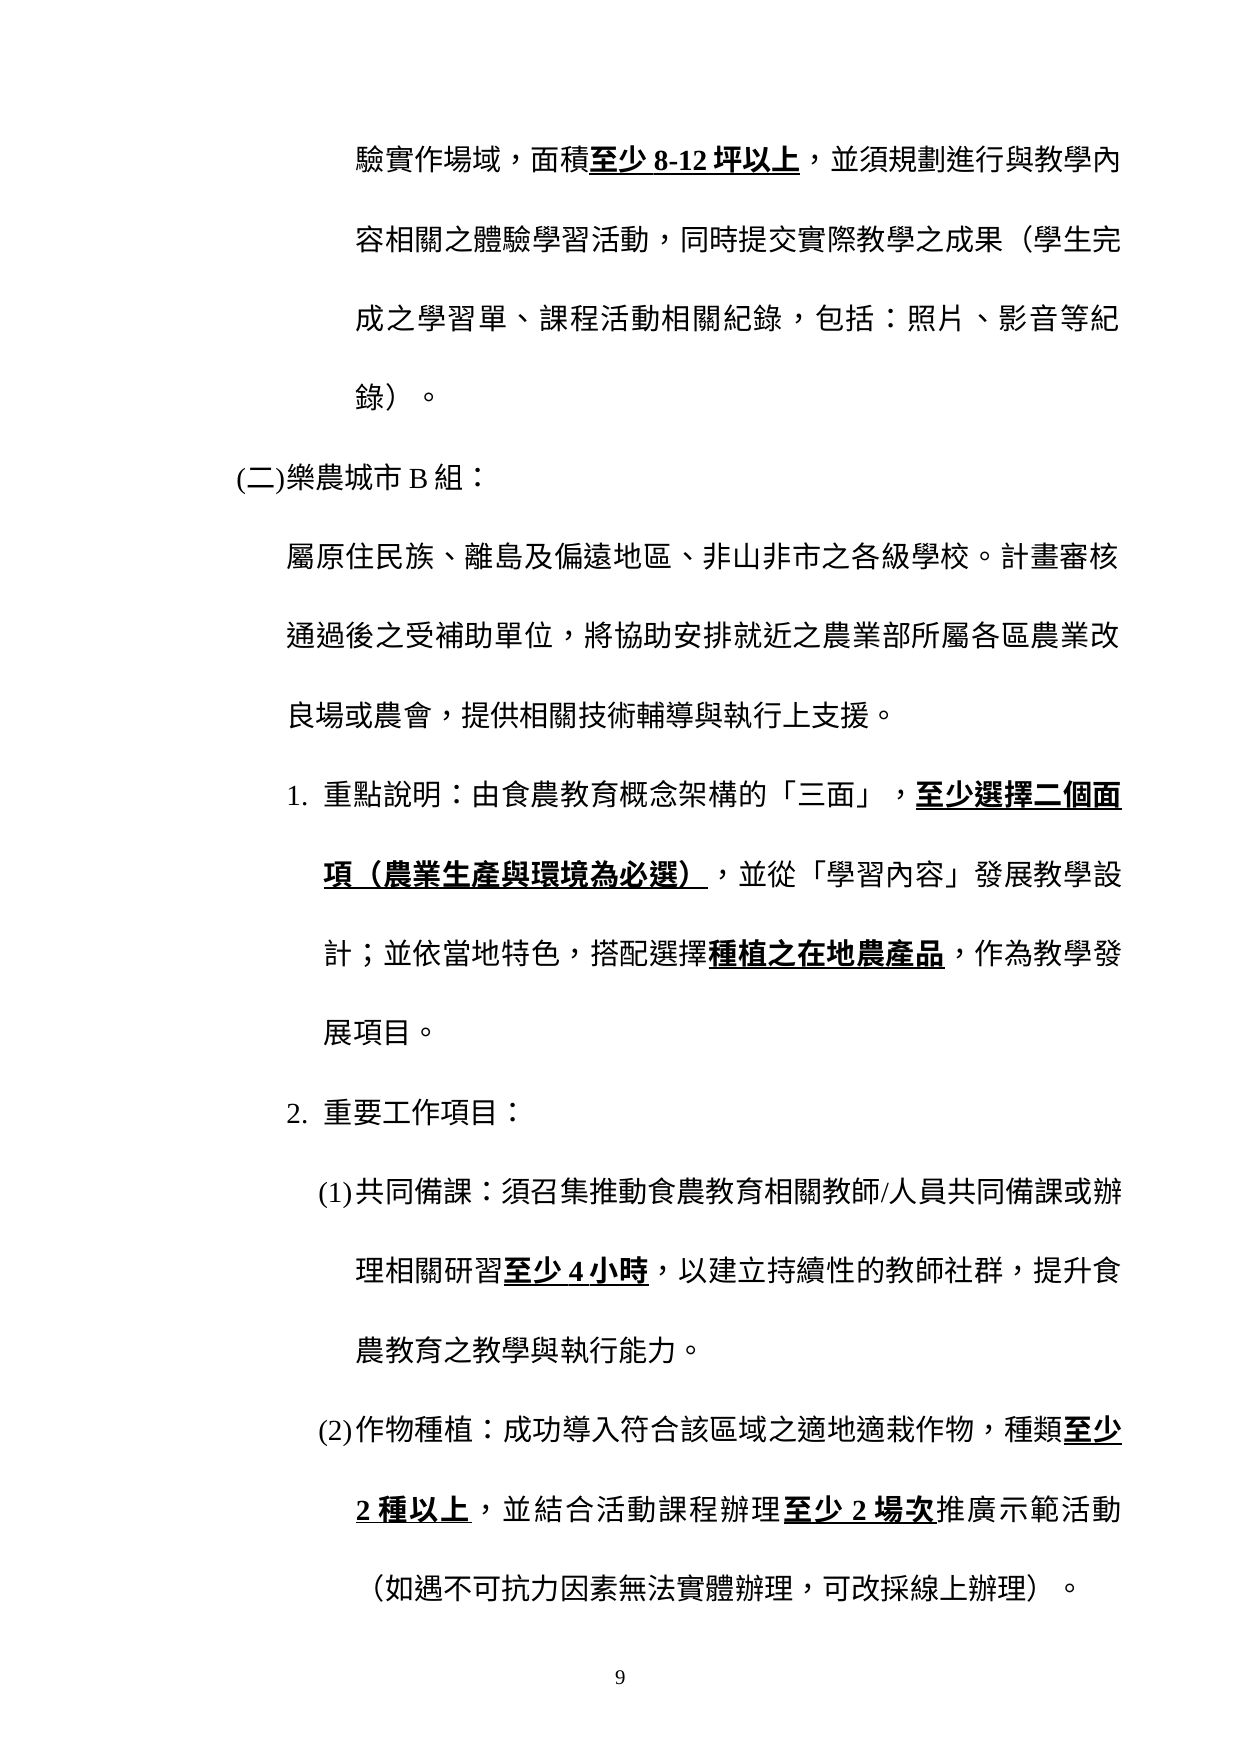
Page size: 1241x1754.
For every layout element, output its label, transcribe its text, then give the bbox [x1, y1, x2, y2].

list 重點說明：由食農教育概念架構的「三面」，至少選擇二個面項（農業生產與環境為必選），並從「學習內容」發展教學設計；並依當地特色，搭配選擇種植之在地農產品，作為教學發展項目。 [286, 753, 1122, 1071]
list 重要工作項目： [286, 1071, 1122, 1150]
list 屬原住民族、離島及偏遠地區、非山非市之各級學校。計畫審核通過後之受補助單位，將協助安排就近之農業部所屬各區農業改良場或農會，提供相關技術輔導與執行上支援。 [286, 515, 1122, 753]
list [318, 118, 1122, 436]
list 共同備課：須召集推動食農教育相關教師/人員共同備課或辦理相關研習至少4小時，以建立持續性的教師社群，提升食農教育之教學與執行能力。 [318, 1150, 1122, 1388]
list 作物種植：成功導入符合該區域之適地適栽作物，種類至少2種以上，並結合活動課程辦理至少2場次推廣示範活動（如遇不可抗力因素無法實體辦理，可改採線上辦理）。 [318, 1388, 1122, 1626]
list 樂農城市B組： [236, 436, 1122, 515]
